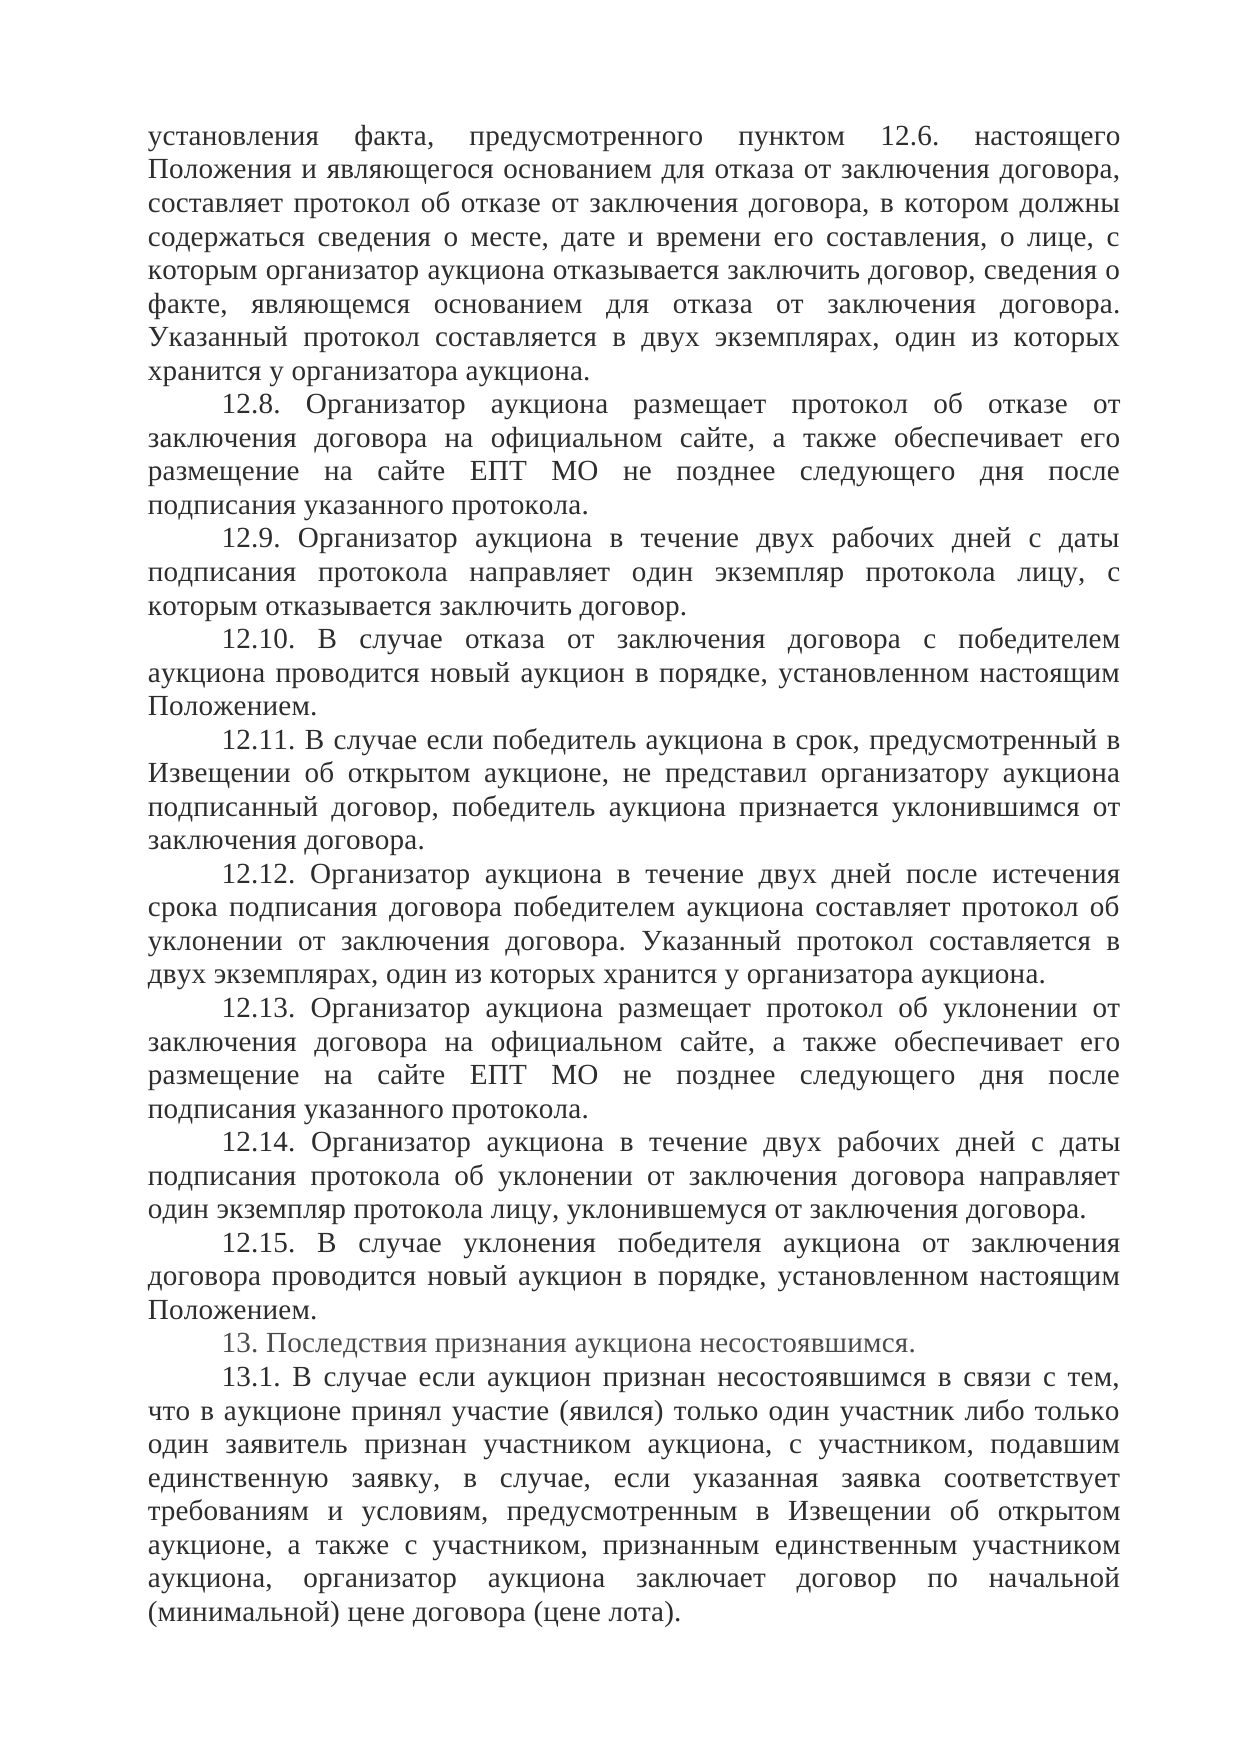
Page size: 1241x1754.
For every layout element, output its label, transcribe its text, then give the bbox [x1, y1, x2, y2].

text 12.11. В случае если победитель аукциона в срок, предусмотренный в Извещении об открытом аукционе, не представил организатору аукциона подписанный договор, победитель аукциона признается уклонившимся от заключения договора. [148, 722, 1122, 856]
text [148, 118, 1122, 386]
text 12.10. В случае отказа от заключения договора с победителем аукциона проводится новый аукцион в порядке, установленном настоящим Положением. [148, 621, 1122, 722]
text 13. Последствия признания аукциона несостоявшимся. [148, 1326, 1122, 1359]
text 12.12. Организатор аукциона в течение двух дней после истечения срока подписания договора победителем аукциона составляет протокол об уклонении от заключения договора. Указанный протокол составляется в двух экземплярах, один из которых хранится у организатора аукциона. [148, 856, 1122, 990]
text 12.9. Организатор аукциона в течение двух рабочих дней с даты подписания протокола направляет один экземпляр протокола лицу, с которым отказывается заключить договор. [148, 521, 1122, 621]
text 12.14. Организатор аукциона в течение двух рабочих дней с даты подписания протокола об уклонении от заключения договора направляет один экземпляр протокола лицу, уклонившемуся от заключения договора. [148, 1124, 1122, 1225]
text 12.15. В случае уклонения победителя аукциона от заключения договора проводится новый аукцион в порядке, установленном настоящим Положением. [148, 1225, 1122, 1326]
text 13.1. В случае если аукцион признан несостоявшимся в связи с тем, что в аукционе принял участие (явился) только один участник либо только один заявитель признан участником аукциона, с участником, подавшим единственную заявку, в случае, если указанная заявка соответствует требованиям и условиям, предусмотренным в Извещении об открытом аукционе, а также с участником, признанным единственным участником аукциона, организатор аукциона заключает договор по начальной (минимальной) цене договора (цене лота). [148, 1359, 1122, 1627]
text 12.8. Организатор аукциона размещает протокол об отказе от заключения договора на официальном сайте, а также обеспечивает его размещение на сайте ЕПТ МО не позднее следующего дня после подписания указанного протокола. [148, 386, 1122, 521]
text 12.13. Организатор аукциона размещает протокол об уклонении от заключения договора на официальном сайте, а также обеспечивает его размещение на сайте ЕПТ МО не позднее следующего дня после подписания указанного протокола. [148, 990, 1122, 1124]
